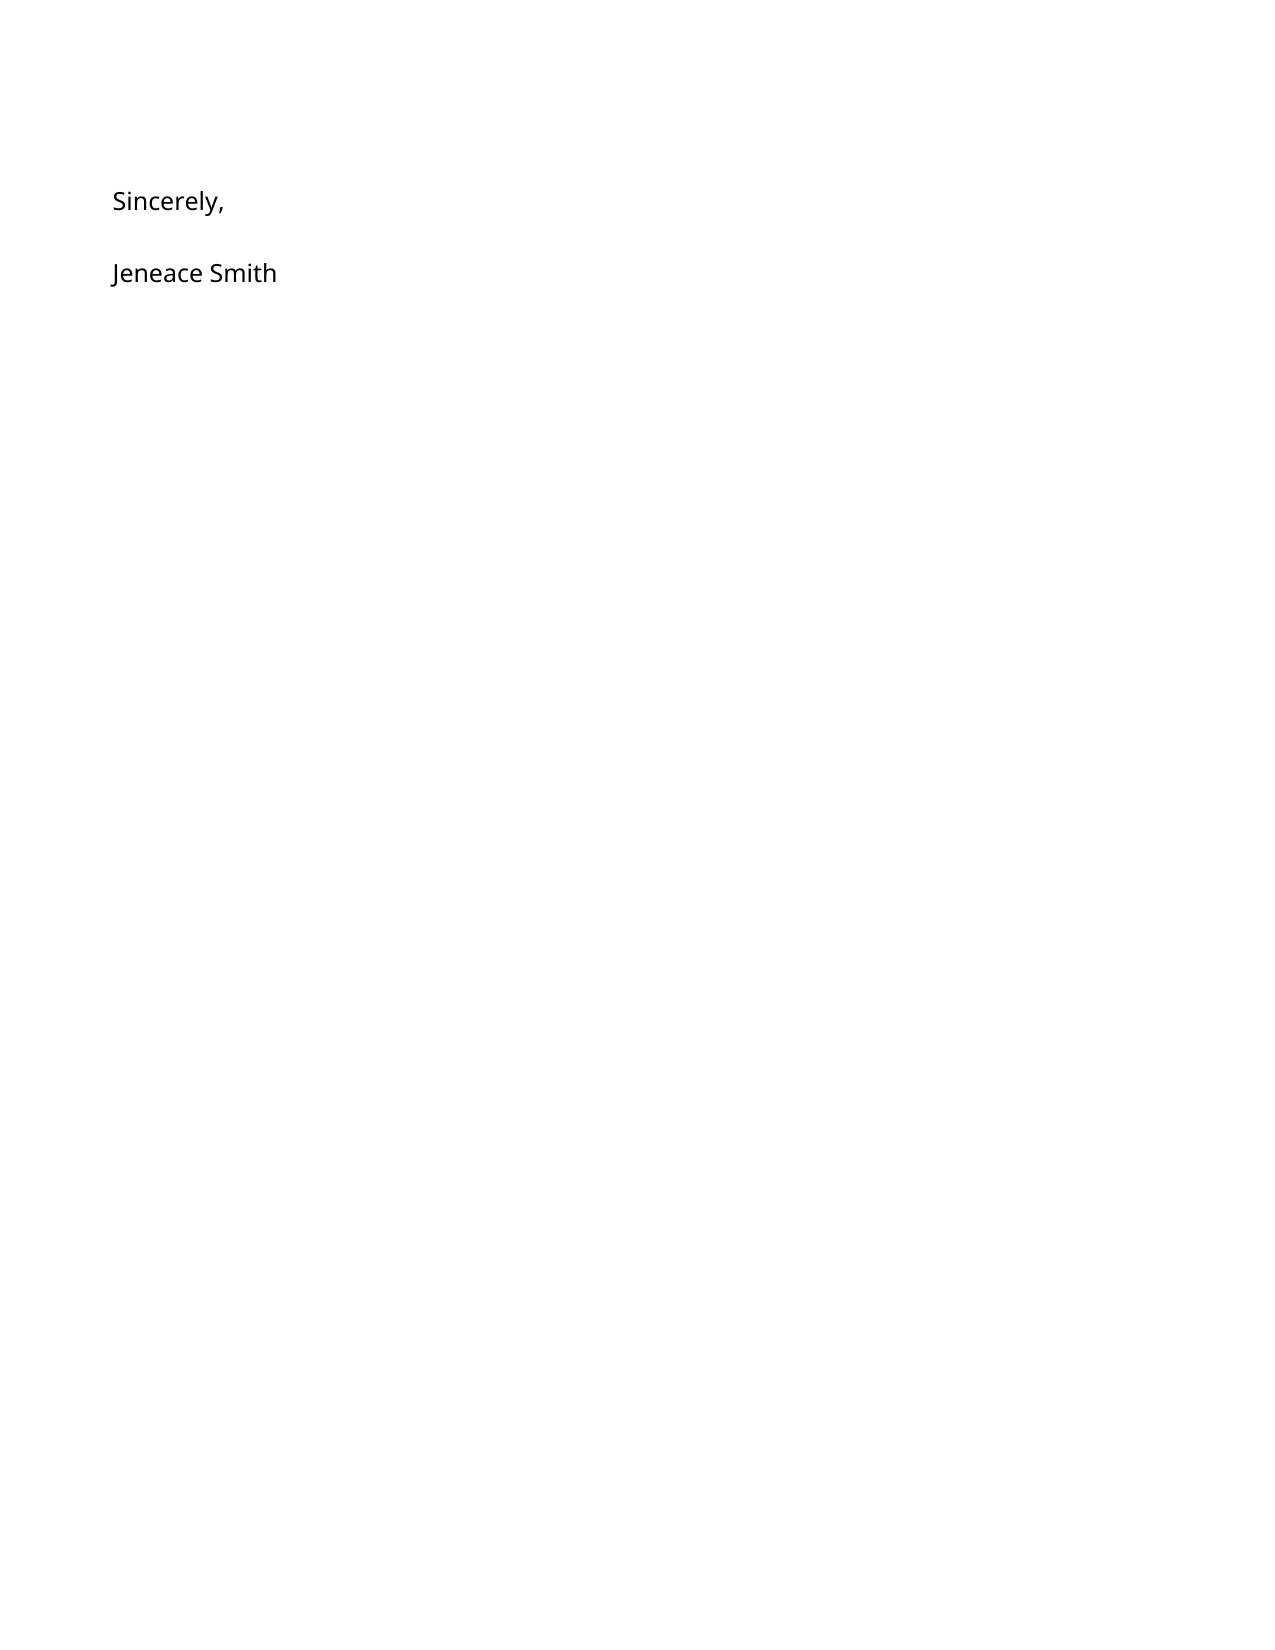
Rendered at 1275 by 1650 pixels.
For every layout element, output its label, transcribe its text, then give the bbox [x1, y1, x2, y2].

text Sincerely, Jeneace Smith [112, 150, 1162, 289]
